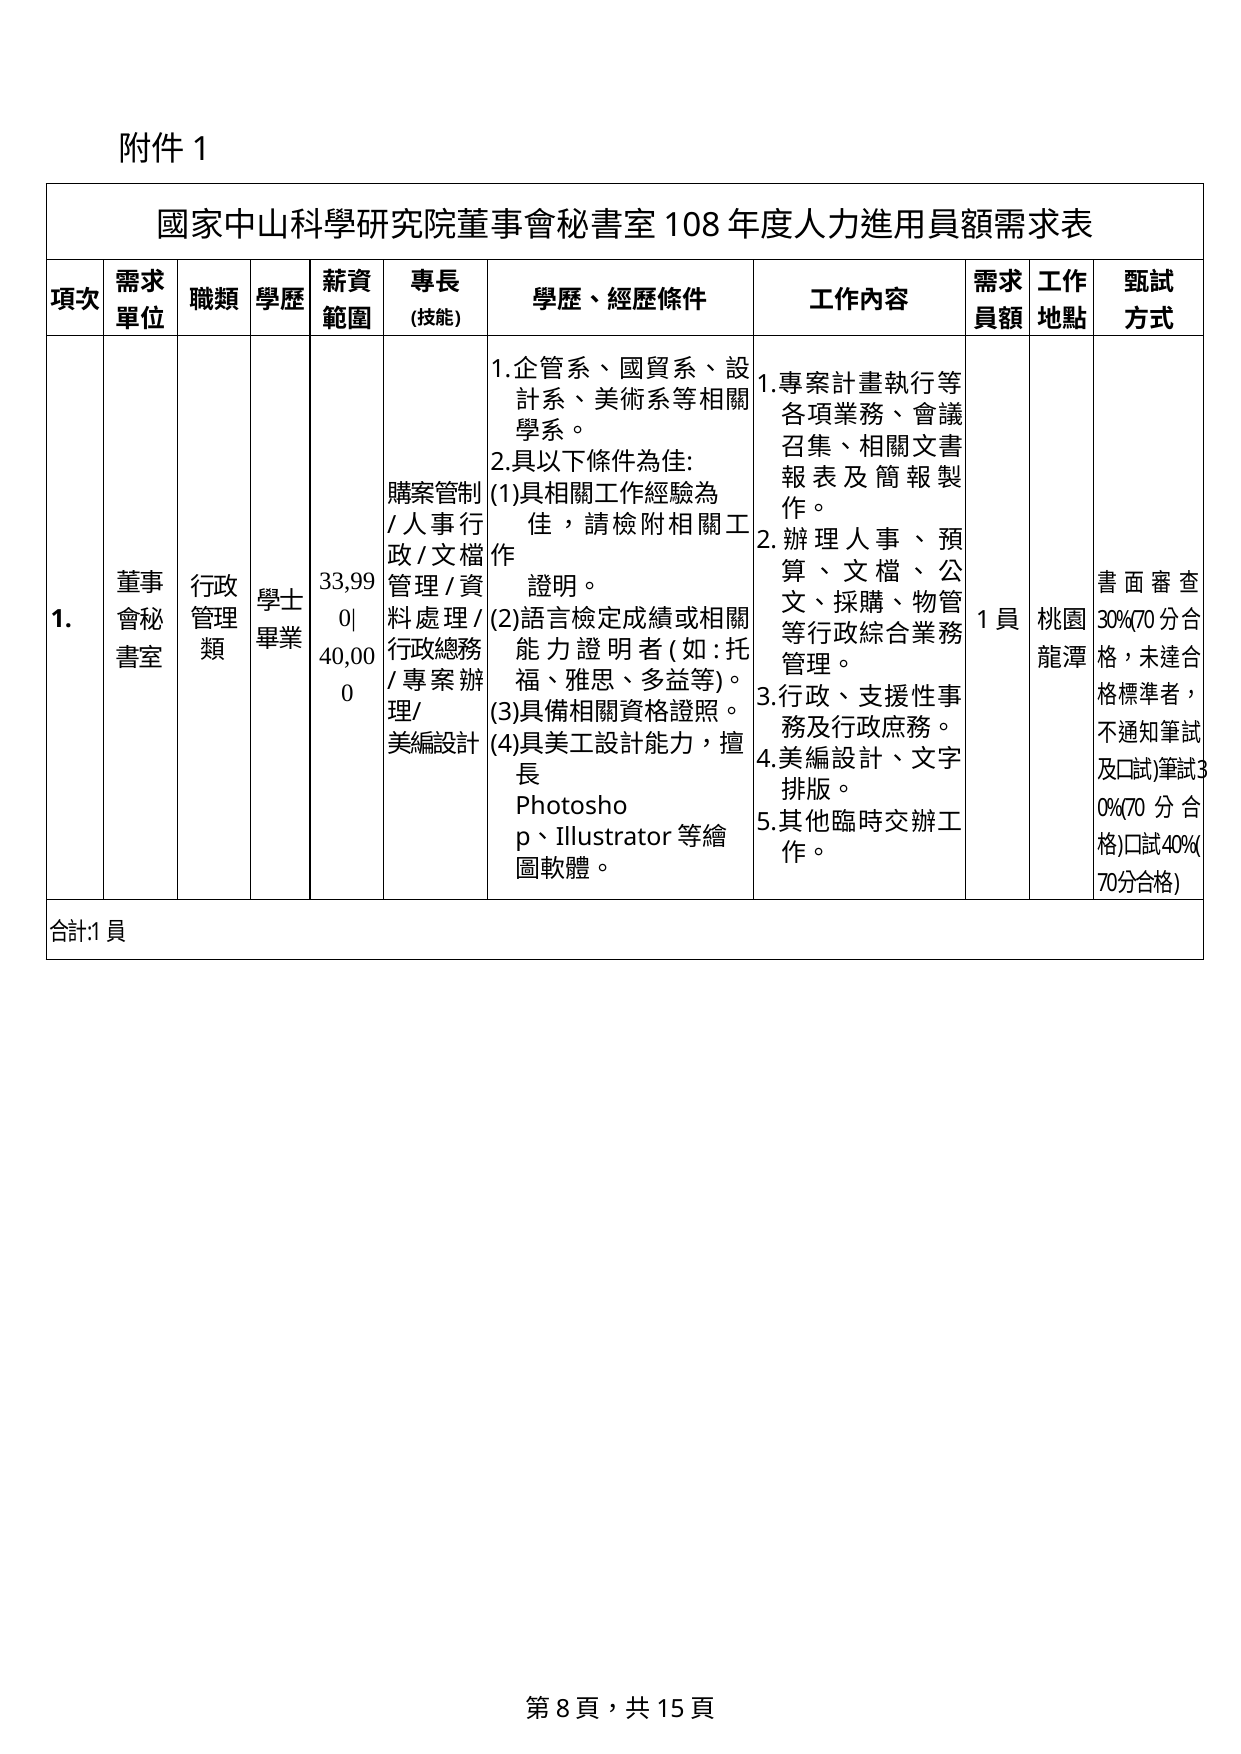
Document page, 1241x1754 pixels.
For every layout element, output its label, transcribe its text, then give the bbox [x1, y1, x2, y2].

table_cell 工作內容 [754, 260, 965, 335]
table_cell 書面審查30% (70分合格，未達合格標準者，不通知筆試及口試) 筆試30% (70分合格) 口試40% (70分合格) [1094, 336, 1203, 899]
table_cell 33,990| 40,000 [311, 336, 383, 899]
table_cell 1.專案計畫執行等各項業務、會議召集、相關文書報表及簡報製作。 2.辦理人事、預算、文檔、公文、採購、物管等行政綜合業務管理。 3.行政、支援性事務及行政庶務。 4.美編設計、文字排版。 5.其他臨時交辦工作。 [754, 336, 965, 899]
table_cell 需求 單位 [104, 260, 177, 335]
table_cell 學歷、經歷條件 [488, 260, 753, 335]
text 附件1 [118, 108, 1122, 183]
table_cell 董事會秘書室 [104, 336, 177, 899]
table_cell 工作 地點 [1030, 260, 1093, 335]
table_cell 購案管制/人事行政/文檔管理/資料處理/行政總務/專案辦理/ 美編設計 [384, 336, 487, 899]
table_cell 行政管理類 [178, 336, 250, 899]
table_cell 合計:1員 [47, 900, 1203, 958]
table_cell 項次 [47, 260, 103, 335]
table_cell 需求 員額 [966, 260, 1029, 335]
table_cell 桃園 龍潭 [1030, 336, 1093, 899]
table_cell 薪資 範圍 [311, 260, 383, 335]
table_cell [47, 336, 103, 899]
table_cell 甄試 方式 [1094, 260, 1203, 335]
table_cell 學歷 [251, 260, 309, 335]
table_cell 專長 (技能) [384, 260, 487, 335]
table_cell 1.企管系、國貿系、設計系、美術系等相關學系。 2.具以下條件為佳: (1)具相關工作經驗為 佳，請檢附相關工作 證明。 (2)語言檢定成績或相關能力證明者(如:托福、雅思、多益等)。 (3)具備相關資格證照。 (4)具美工設計能力，擅長Photoshop、Illustrator等繪圖軟體。 [488, 336, 753, 899]
table_cell 1員 [966, 336, 1029, 899]
table_header 國家中山科學研究院董事會秘書室108年度人力進用員額需求表 [47, 184, 1203, 259]
table_cell 學士畢業 [251, 336, 309, 899]
table_cell 職類 [178, 260, 250, 335]
